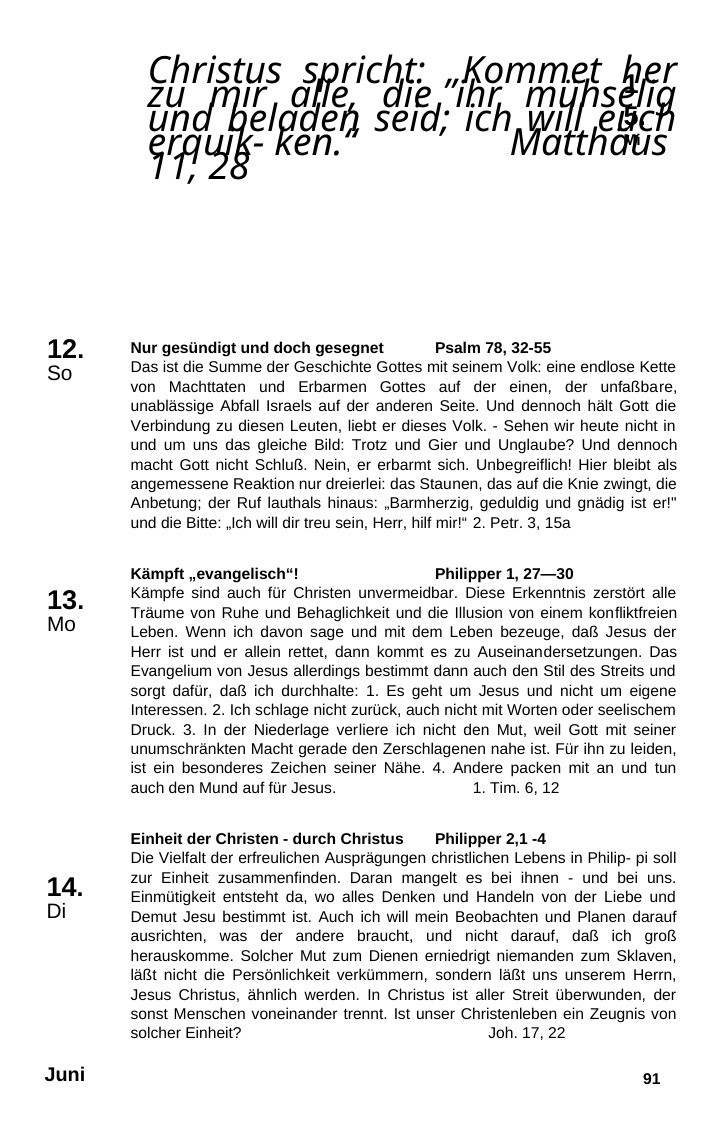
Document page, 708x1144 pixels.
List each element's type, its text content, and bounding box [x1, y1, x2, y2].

subtitle Kämpft „evangelisch“! Philipper 1, 27—30 [41, 564, 704, 583]
text Das ist die Summe der Geschichte Gottes mit seinem Volk: eine endlose Kette von Machttaten und Erbarmen Gottes auf der einen, der unfaßbare, unablässige Abfall Israels auf der anderen Seite. Und dennoch hält Gott die Verbindung zu diesen Leuten, liebt er dieses Volk. - Sehen wir heute nicht in und um uns das gleiche Bild: Trotz und Gier und Unglaube? Und dennoch macht Gott nicht Schluß. Nein, er erbarmt sich. Unbegreiflich! Hier bleibt als angemessene Reaktion nur dreierlei: das Staunen, das auf die Knie zwingt, die Anbetung; der Ruf lauthals hinaus: „Barmherzig, geduldig und gnädig ist er!" und die Bitte: „Ich will dir treu sein, Herr, hilf mir!“ 2. Petr. 3, 15a [41, 357, 677, 532]
text Die Vielfalt der erfreulichen Ausprägungen christlichen Lebens in Philip- pi soll zur Einheit zusammenfinden. Daran mangelt es bei ihnen - und bei uns. Einmütigkeit entsteht da, wo alles Denken und Handeln von der Liebe und Demut Jesu bestimmt ist. Auch ich will mein Beobachten und Planen darauf ausrichten, was der andere braucht, und nicht darauf, daß ich groß herauskomme. Solcher Mut zum Dienen erniedrigt niemanden zum Sklaven, läßt nicht die Persönlichkeit verkümmern, sondern läßt uns unserem Herrn, Jesus Christus, ähnlich werden. In Christus ist aller Streit überwunden, der sonst Menschen voneinander trennt. Ist unser Christenleben ein Zeugnis von solcher Einheit? Joh. 17, 22 [41, 848, 677, 1043]
subtitle Nur gesündigt und doch gesegnet Psalm 78, 32-55 [41, 338, 704, 357]
subtitle Einheit der Christen - durch Christus Philipper 2,1 -4 [41, 829, 704, 848]
subtitle Christus spricht: „Kommet her zu mir alle, die ihr mühselig und beladen seid; ich will euch erquik- ken.“ Matthäus 11, 28 [147, 64, 677, 184]
text Kämpfe sind auch für Christen unvermeidbar. Diese Erkenntnis zerstört alle Träume von Ruhe und Behaglichkeit und die Illusion von einem konfliktfreien Leben. Wenn ich davon sage und mit dem Leben bezeuge, daß Jesus der Herr ist und er allein rettet, dann kommt es zu Auseinandersetzungen. Das Evangelium von Jesus allerdings bestimmt dann auch den Stil des Streits und sorgt dafür, daß ich durchhalte: 1. Es geht um Jesus und nicht um eigene Interessen. 2. Ich schlage nicht zurück, auch nicht mit Worten oder seelischem Druck. 3. In der Niederlage verliere ich nicht den Mut, weil Gott mit seiner unumschränkten Macht gerade den Zerschlagenen nahe ist. Für ihn zu leiden, ist ein besonderes Zeichen seiner Nähe. 4. Andere packen mit an und tun auch den Mund auf für Jesus. 1. Tim. 6, 12 [41, 583, 677, 797]
